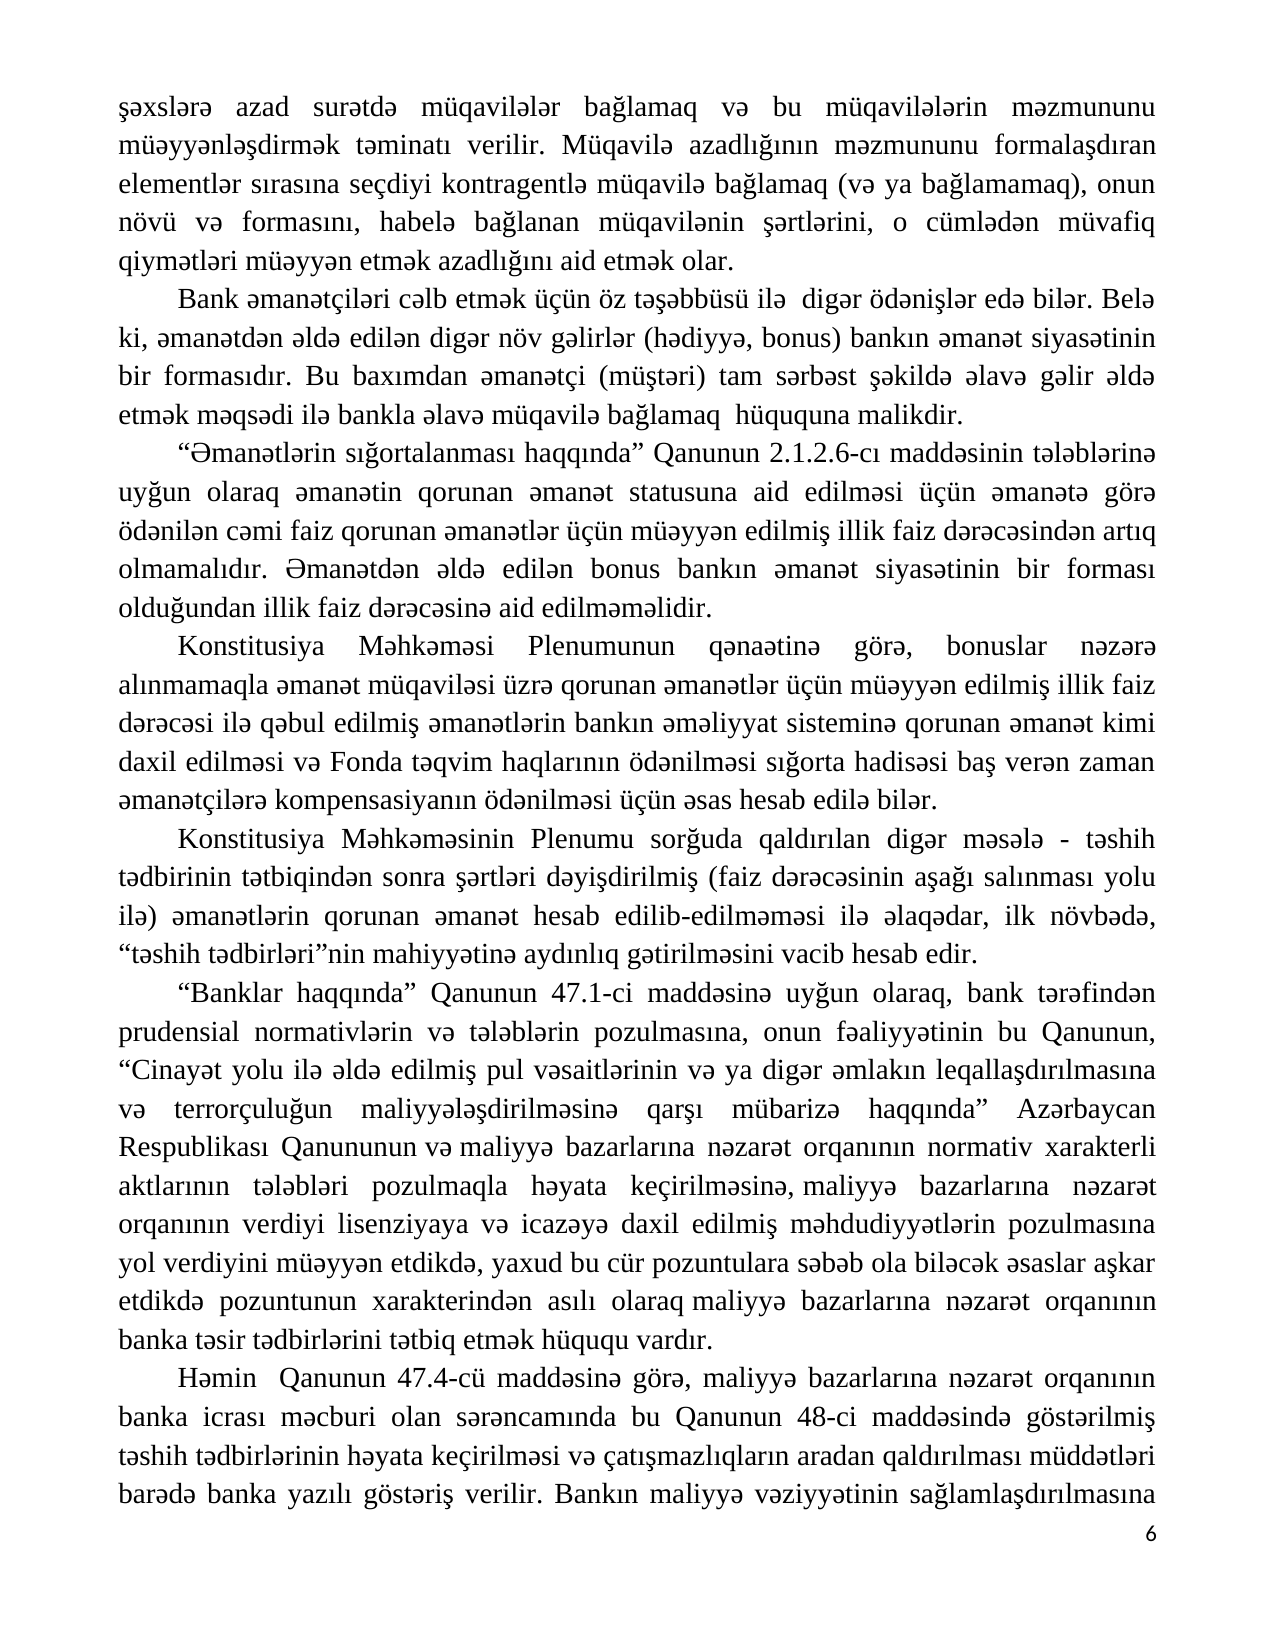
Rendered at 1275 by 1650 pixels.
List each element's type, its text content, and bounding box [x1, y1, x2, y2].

text Konstitusiya Məhkəməsinin Plenumu sorğuda qaldırılan digər məsələ - təshih tədbirinin tətbiqindən sonra şərtləri dəyişdirilmiş (faiz dərəcəsinin aşağı salınması yolu ilə) əmanətlərin qorunan əmanət hesab edilib-edilməməsi ilə əlaqədar, ilk növbədə, “təshih tədbirləri”nin mahiyyətinə aydınlıq gətirilməsini vacib hesab edir. [118, 821, 1157, 970]
text Bank əmanətçiləri cəlb etmək üçün öz təşəbbüsü ilə digər ödənişlər edə bilər. Belə ki, əmanətdən əldə edilən digər növ gəlirlər (hədiyyə, bonus) bankın əmanət siyasətinin bir formasıdır. Bu baxımdan əmanətçi (müştəri) tam sərbəst şəkildə əlavə gəlir əldə etmək məqsədi ilə bankla əlavə müqavilə bağlamaq hüququna malikdir. [118, 281, 1157, 431]
text Konstitusiya Məhkəməsi Plenumunun qənaətinə görə, bonuslar nəzərə alınmamaqla əmanət müqaviləsi üzrə qorunan əmanətlər üçün müəyyən edilmiş illik faiz dərəcəsi ilə qəbul edilmiş əmanətlərin bankın əməliyyat sisteminə qorunan əmanət kimi daxil edilməsi və Fonda təqvim haqlarının ödənilməsi sığorta hadisəsi baş verən zaman əmanətçilərə kompensasiyanın ödənilməsi üçün əsas hesab edilə bilər. [118, 628, 1157, 816]
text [118, 1361, 1157, 1510]
text “Banklar haqqında” Qanunun 47.1-ci maddəsinə uyğun olaraq, bank tərəfindən prudensial normativlərin və tələblərin pozulmasına, onun fəaliyyətinin bu Qanunun, “Cinayət yolu ilə əldə edilmiş pul vəsaitlərinin və ya digər əmlakın leqallaşdırılmasına və terrorçuluğun maliyyələşdirilməsinə qarşı mübarizə haqqında” Azərbaycan Respublikası Qanununun və maliyyə bazarlarına nəzarət orqanının normativ xarakterli aktlarının tələbləri pozulmaqla həyata keçirilməsinə, maliyyə bazarlarına nəzarət orqanının verdiyi lisenziyaya və icazəyə daxil edilmiş məhdudiyyətlərin pozulmasına yol verdiyini müəyyən etdikdə, yaxud bu cür pozuntulara səbəb ola biləcək əsaslar aşkar etdikdə pozuntunun xarakterindən asılı olaraq maliyyə bazarlarına nəzarət orqanının banka təsir tədbirlərini tətbiq etmək hüququ vardır. [118, 975, 1157, 1356]
text “Əmanətlərin sığortalanması haqqında” Qanunun 2.1.2.6-cı maddəsinin tələblərinə uyğun olaraq əmanətin qorunan əmanət statusuna aid edilməsi üçün əmanətə görə ödənilən cəmi faiz qorunan əmanətlər üçün müəyyən edilmiş illik faiz dərəcəsindən artıq olmamalıdır. Əmanətdən əldə edilən bonus bankın əmanət siyasətinin bir forması olduğundan illik faiz dərəcəsinə aid edilməməlidir. [118, 436, 1157, 623]
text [118, 89, 1157, 276]
